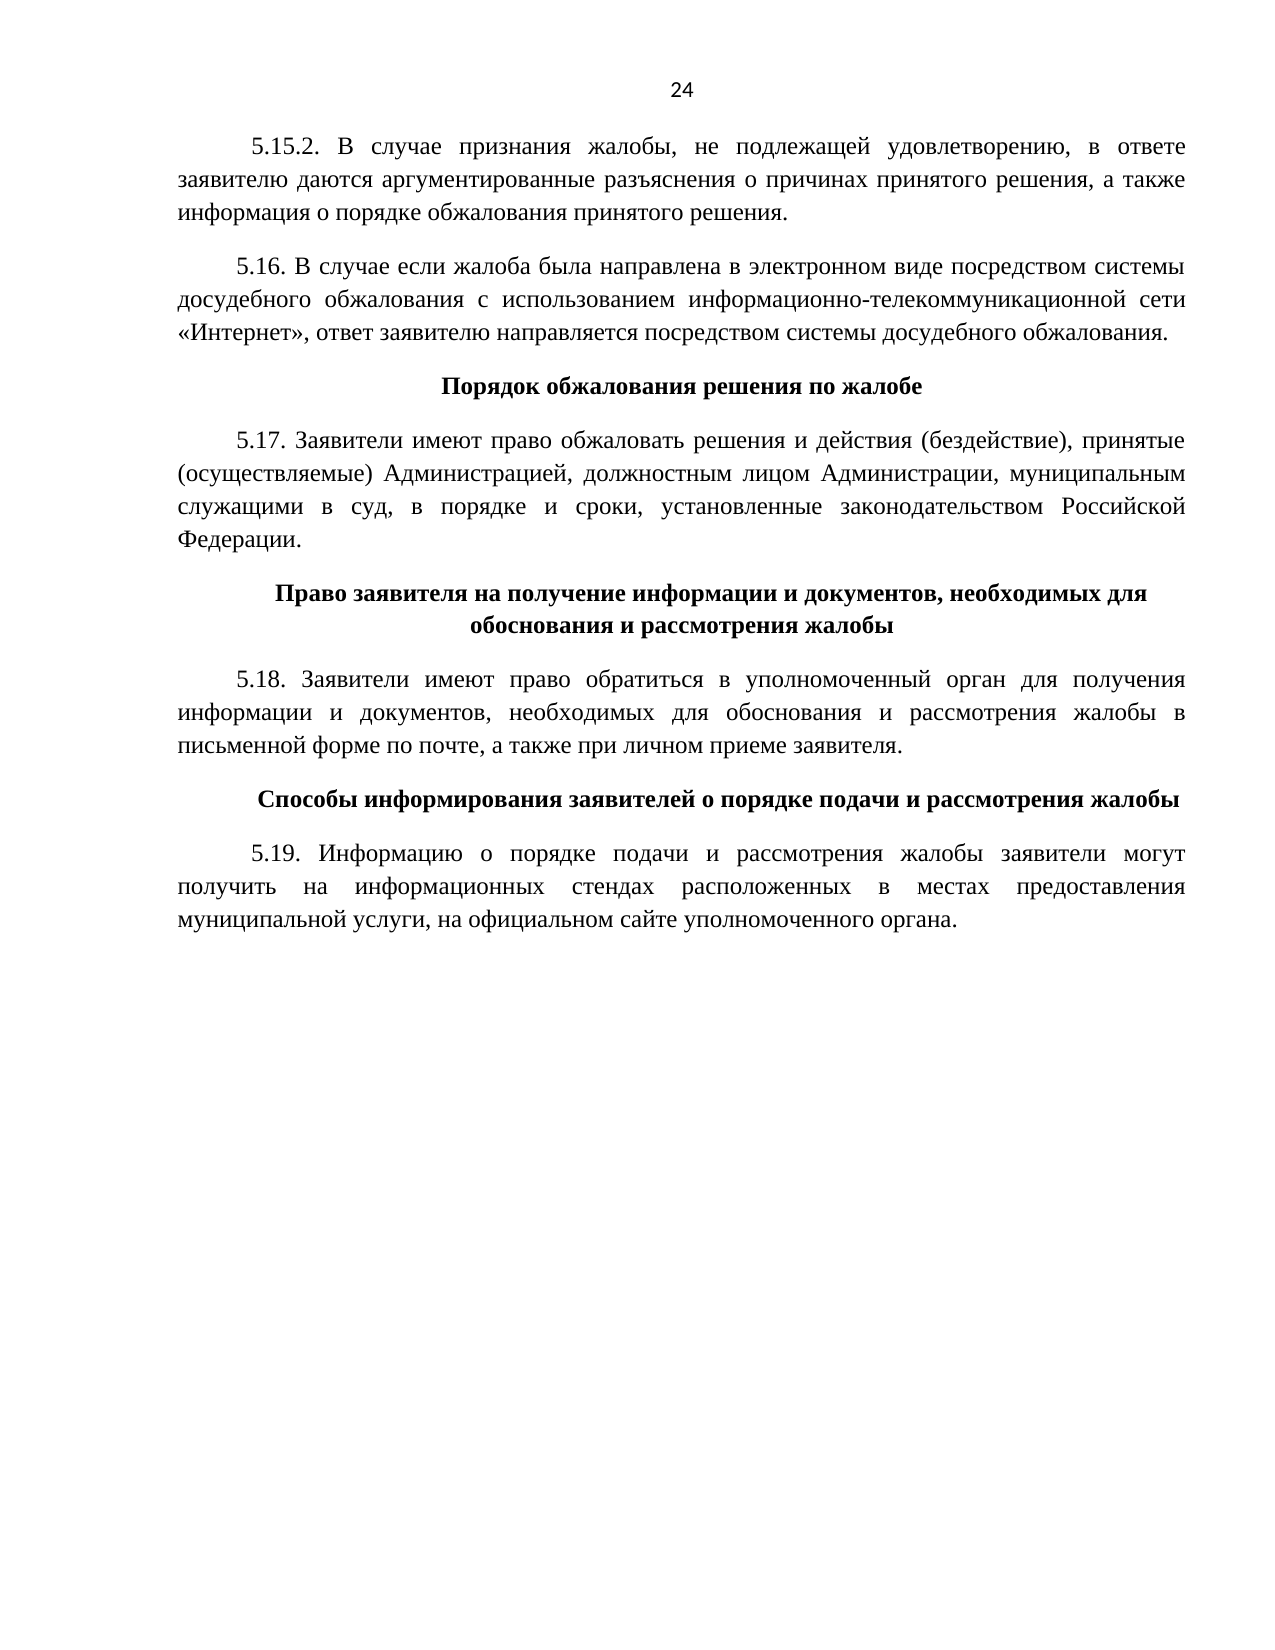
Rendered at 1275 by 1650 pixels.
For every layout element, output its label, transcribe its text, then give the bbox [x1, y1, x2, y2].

text 5.18. Заявители имеют право обратиться в уполномоченный орган для получения информации и документов, необходимых для обоснования и рассмотрения жалобы в письменной форме по почте, а также при личном приеме заявителя. [177, 664, 1186, 759]
text 5.16. В случае если жалоба была направлена в электронном виде посредством системы досудебного обжалования с использованием информационно-телекоммуникационной сети «Интернет», ответ заявителю направляется посредством системы досудебного обжалования. [177, 251, 1186, 346]
text 5.15.2. В случае признания жалобы, не подлежащей удовлетворению, в ответе заявителю даются аргументированные разъяснения о причинах принятого решения, а также информация о порядке обжалования принятого решения. [177, 131, 1186, 226]
text Право заявителя на получение информации и документов, необходимых для обоснования и рассмотрения жалобы [177, 578, 1186, 639]
text 5.17. Заявители имеют право обжаловать решения и действия (бездействие), принятые (осуществляемые) Администрацией, должностным лицом Администрации, муниципальным служащими в суд, в порядке и сроки, установленные законодательством Российской Федерации. [177, 425, 1186, 552]
text Способы информирования заявителей о порядке подачи и рассмотрения жалобы [177, 784, 1186, 813]
text 5.19. Информацию о порядке подачи и рассмотрения жалобы заявители могут получить на информационных стендах расположенных в местах предоставления муниципальной услуги, на официальном сайте уполномоченного органа. [177, 838, 1186, 933]
text Порядок обжалования решения по жалобе [177, 371, 1186, 399]
